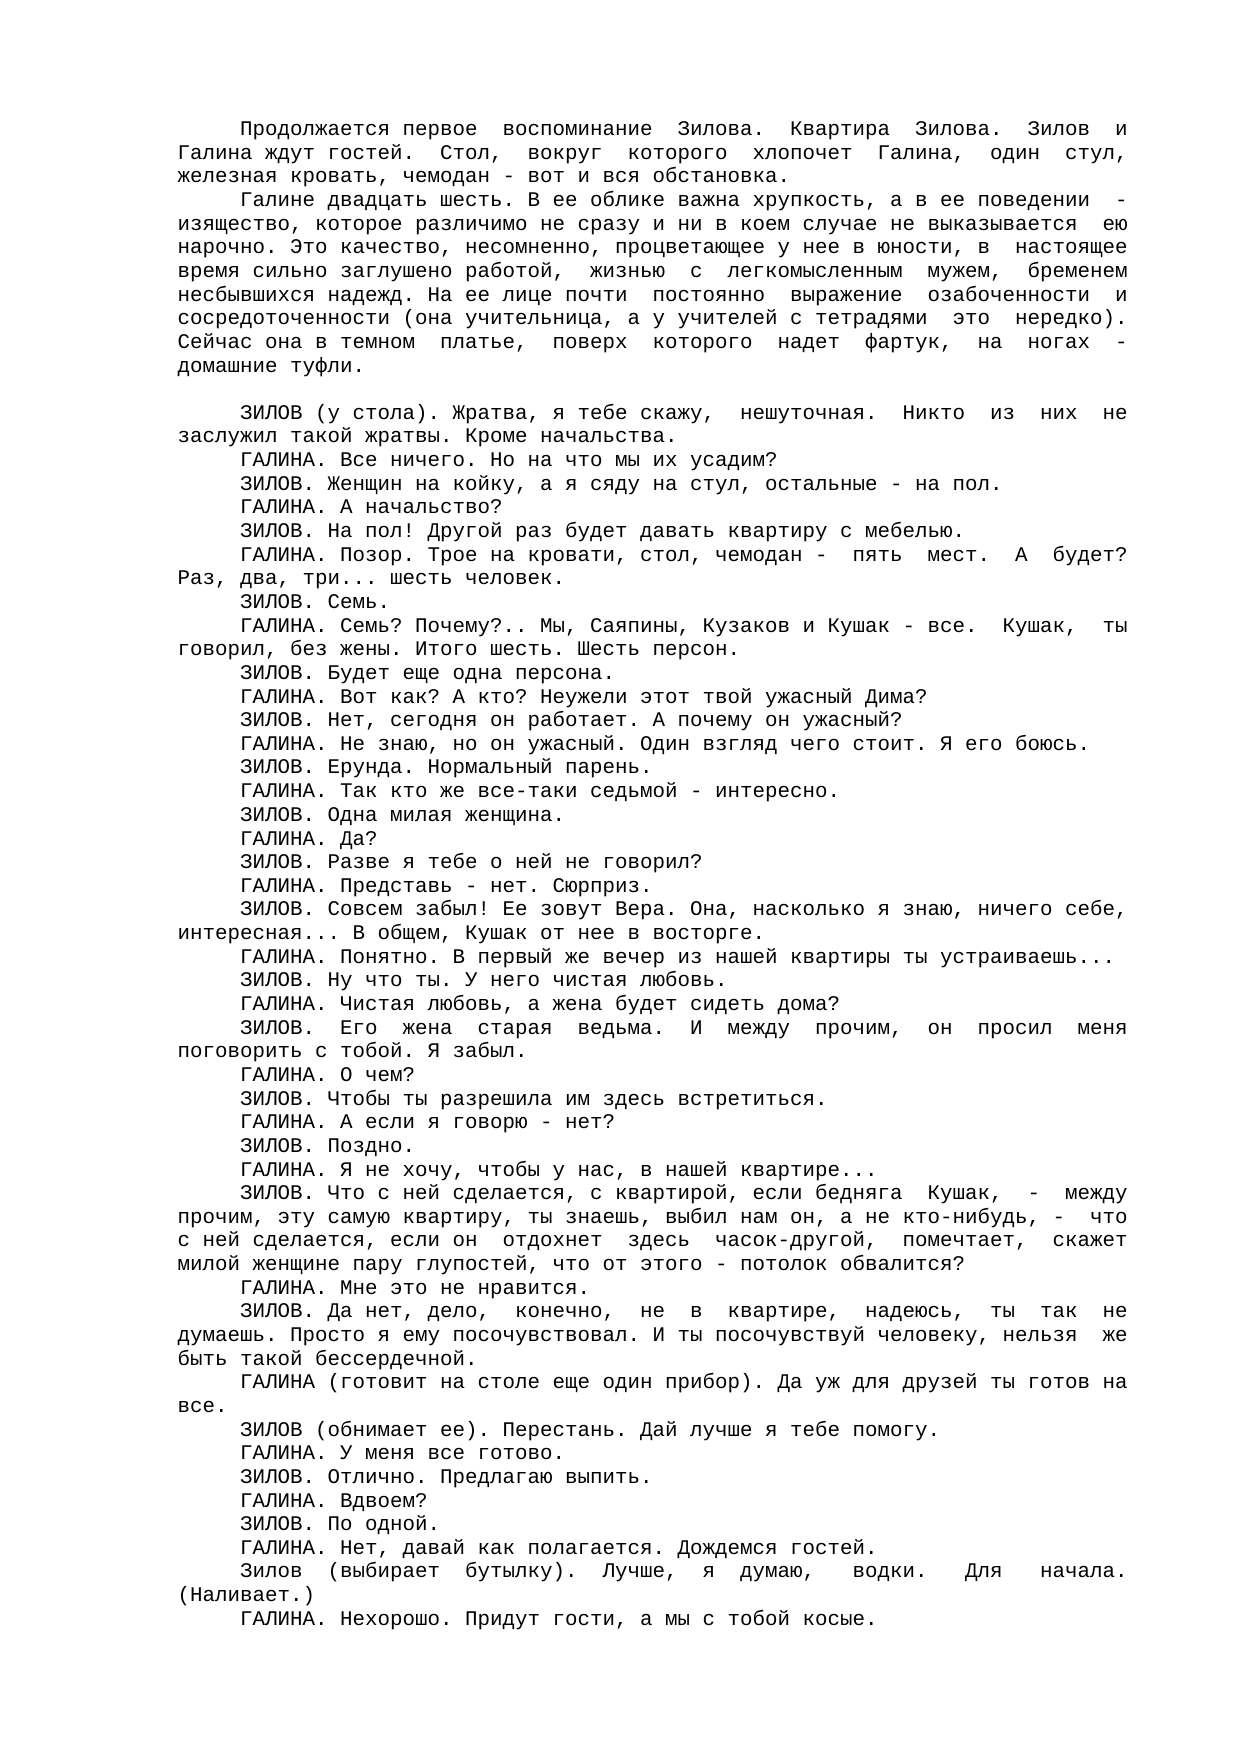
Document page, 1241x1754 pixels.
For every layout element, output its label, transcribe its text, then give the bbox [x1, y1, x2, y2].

text быть такой бессердечной. [177, 1348, 1152, 1371]
text домашние туфли. [177, 354, 1152, 378]
text ГАЛИНА. Вот как? А кто? Неужели этот твой ужасный Дима? [177, 686, 1152, 709]
text ГАЛИНА. У меня все готово. [177, 1442, 1152, 1466]
text Раз, два, три... шесть человек. [177, 567, 1152, 591]
text ЗИЛОВ. Женщин на койку, а я сяду на стул, остальные - на пол. [177, 473, 1152, 496]
text железная кровать, чемодан - вот и вся обстановка. [177, 165, 1152, 189]
text ЗИЛОВ. Разве я тебе о ней не говорил? [177, 851, 1152, 875]
text ГАЛИНА. Все ничего. Но на что мы их усадим? [177, 449, 1152, 473]
text ГАЛИНА. Мне это не нравится. [177, 1277, 1152, 1300]
text ЗИЛОВ. Нет, сегодня он работает. А почему он ужасный? [177, 709, 1152, 733]
text изящество, которое различимо не сразу и ни в коем случае не выказывается ею [177, 213, 1152, 236]
text интересная... В общем, Кушак от нее в восторге. [177, 922, 1152, 946]
text ГАЛИНА. Да? [177, 827, 1152, 851]
text говорил, без жены. Итого шесть. Шесть персон. [177, 638, 1152, 662]
text прочим, эту самую квартиру, ты знаешь, выбил нам он, а не кто-нибудь, - что [177, 1206, 1152, 1229]
text ЗИЛОВ. Отлично. Предлагаю выпить. [177, 1466, 1152, 1489]
text заслужил такой жратвы. Кроме начальства. [177, 426, 1152, 449]
text ГАЛИНА. Семь? Почему?.. Мы, Саяпины, Кузаков и Кушак - все. Кушак, ты [177, 615, 1152, 638]
text ЗИЛОВ. На пол! Другой раз будет давать квартиру с мебелью. [177, 520, 1152, 544]
text ГАЛИНА. Так кто же все-таки седьмой - интересно. [177, 780, 1152, 804]
text (Наливает.) [177, 1584, 1152, 1608]
text ЗИЛОВ. Чтобы ты разрешила им здесь встретиться. [177, 1088, 1152, 1111]
text все. [177, 1395, 1152, 1419]
text Продолжается первое воспоминание Зилова. Квартира Зилова. Зилов и [177, 118, 1152, 142]
text ЗИЛОВ. Его жена старая ведьма. И между прочим, он просил меня [177, 1017, 1152, 1040]
text ЗИЛОВ (обнимает ее). Перестань. Дай лучше я тебе помогу. [177, 1419, 1152, 1442]
text несбывшихся надежд. На ее лице почти постоянно выражение озабоченности и [177, 284, 1152, 307]
text ГАЛИНА. Чистая любовь, а жена будет сидеть дома? [177, 993, 1152, 1017]
text сосредоточенности (она учительница, а у учителей с тетрадями это нередко). [177, 307, 1152, 331]
text Галина ждут гостей. Стол, вокруг которого хлопочет Галина, один стул, [177, 142, 1152, 165]
text ГАЛИНА. О чем? [177, 1064, 1152, 1088]
text Галине двадцать шесть. В ее облике важна хрупкость, а в ее поведении - [177, 189, 1152, 213]
text ГАЛИНА. Понятно. В первый же вечер из нашей квартиры ты устраиваешь... [177, 946, 1152, 969]
text ГАЛИНА. Не знаю, но он ужасный. Один взгляд чего стоит. Я его боюсь. [177, 733, 1152, 757]
text ЗИЛОВ. Ну что ты. У него чистая любовь. [177, 969, 1152, 993]
text ЗИЛОВ. Поздно. [177, 1135, 1152, 1158]
text ГАЛИНА. Позор. Трое на кровати, стол, чемодан - пять мест. А будет? [177, 544, 1152, 567]
text ЗИЛОВ. Будет еще одна персона. [177, 662, 1152, 686]
text с ней сделается, если он отдохнет здесь часок-другой, помечтает, скажет [177, 1229, 1152, 1253]
text ЗИЛОВ. По одной. [177, 1513, 1152, 1537]
text Сейчас она в темном платье, поверх которого надет фартук, на ногах - [177, 331, 1152, 354]
text ЗИЛОВ. Что с ней сделается, с квартирой, если бедняга Кушак, - между [177, 1182, 1152, 1206]
text ЗИЛОВ. Совсем забыл! Ее зовут Вера. Она, насколько я знаю, ничего себе, [177, 898, 1152, 922]
text поговорить с тобой. Я забыл. [177, 1040, 1152, 1064]
text ЗИЛОВ. Да нет, дело, конечно, не в квартире, надеюсь, ты так не [177, 1300, 1152, 1324]
text ГАЛИНА. Нет, давай как полагается. Дождемся гостей. [177, 1537, 1152, 1561]
text ГАЛИНА. Представь - нет. Сюрприз. [177, 875, 1152, 898]
text ЗИЛОВ. Семь. [177, 591, 1152, 615]
text ГАЛИНА. А начальство? [177, 496, 1152, 520]
text ГАЛИНА. Вдвоем? [177, 1489, 1152, 1513]
text ЗИЛОВ. Ерунда. Нормальный парень. [177, 757, 1152, 780]
text ГАЛИНА. А если я говорю - нет? [177, 1111, 1152, 1135]
text ЗИЛОВ. Одна милая женщина. [177, 804, 1152, 827]
text думаешь. Просто я ему посочувствовал. И ты посочувствуй человеку, нельзя же [177, 1324, 1152, 1348]
text время сильно заглушено работой, жизнью с легкомысленным мужем, бременем [177, 260, 1152, 284]
text нарочно. Это качество, несомненно, процветающее у нее в юности, в настоящее [177, 236, 1152, 260]
text ГАЛИНА. Нехорошо. Придут гости, а мы с тобой косые. [177, 1608, 1152, 1631]
text милой женщине пару глупостей, что от этого - потолок обвалится? [177, 1253, 1152, 1277]
text ЗИЛОВ (у стола). Жратва, я тебе скажу, нешуточная. Никто из них не [177, 402, 1152, 426]
text ГАЛИНА (готовит на столе еще один прибор). Да уж для друзей ты готов на [177, 1371, 1152, 1395]
text Зилов (выбирает бутылку). Лучше, я думаю, водки. Для начала. [177, 1561, 1152, 1584]
text ГАЛИНА. Я не хочу, чтобы у нас, в нашей квартире... [177, 1158, 1152, 1182]
